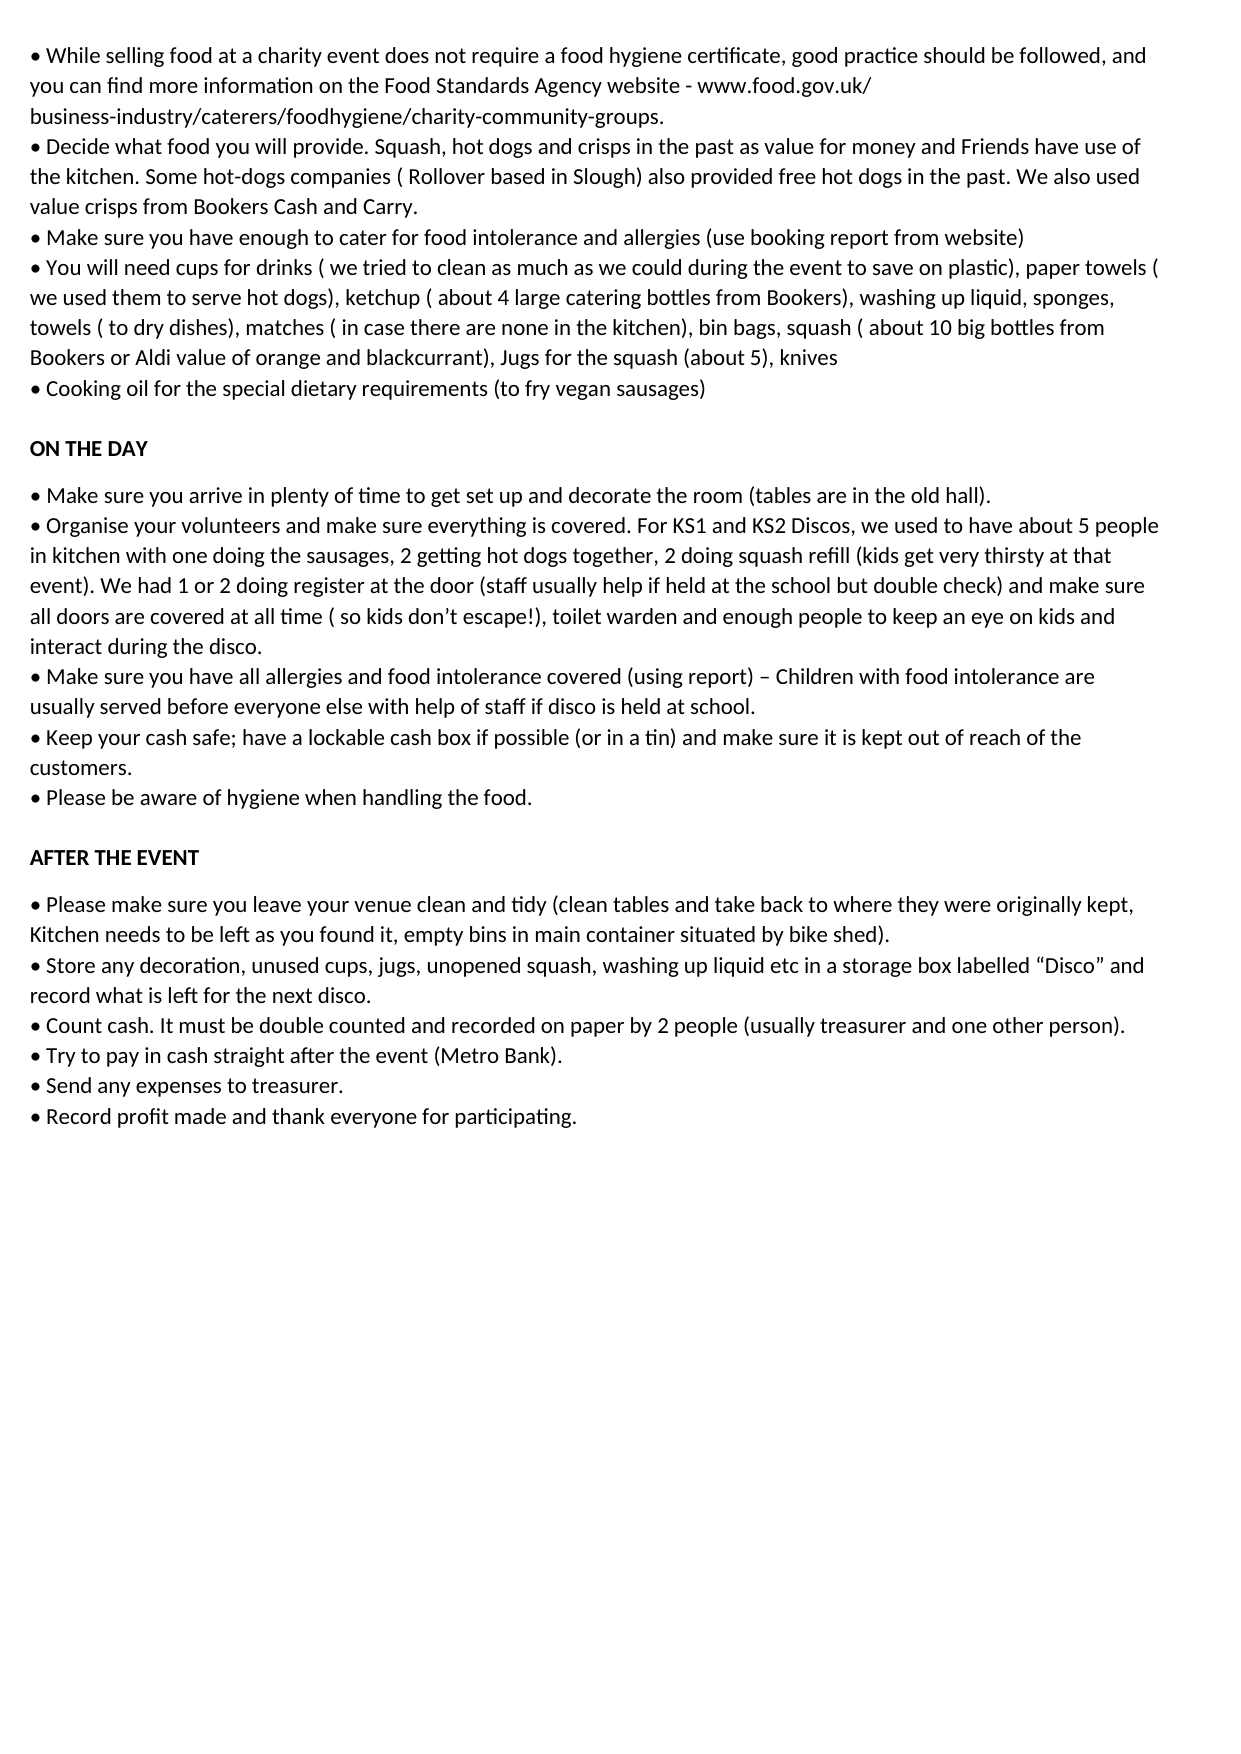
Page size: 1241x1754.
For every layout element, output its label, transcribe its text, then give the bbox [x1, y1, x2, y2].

text • Make sure you arrive in plenty of time to get set up and decorate the room (tables are in the old hall). [29, 481, 1165, 509]
text • Try to pay in cash straight after the event (Metro Bank). [29, 1041, 1165, 1069]
text • Store any decoration, unused cups, jugs, unopened squash, washing up liquid etc in a storage box labelled “Disco” and record what is left for the next disco. [29, 951, 1165, 1009]
text • You will need cups for drinks ( we tried to clean as much as we could during the event to save on plastic), paper towels ( we used them to serve hot dogs), ketchup ( about 4 large catering bottles from Bookers), washing up liquid, sponges, towels ( to dry dishes), matches ( in case there are none in the kitchen), bin bags, squash ( about 10 big bottles from Bookers or Aldi value of orange and blackcurrant), Jugs for the squash (about 5), knives [29, 253, 1165, 371]
text • Please be aware of hygiene when handling the food. [29, 783, 1165, 811]
text • Decide what food you will provide. Squash, hot dogs and crisps in the past as value for money and Friends have use of the kitchen. Some hot-dogs companies ( Rollover based in Slough) also provided free hot dogs in the past. We also used value crisps from Bookers Cash and Carry. [29, 132, 1165, 220]
text • Please make sure you leave your venue clean and tidy (clean tables and take back to where they were originally kept, Kitchen needs to be left as you found it, empty bins in main container situated by bike shed). [29, 890, 1165, 948]
text ON THE DAY [29, 434, 1165, 462]
text • While selling food at a charity event does not require a food hygiene certificate, good practice should be followed, and you can find more information on the Food Standards Agency website - www.food.gov.uk/ business-industry/caterers/foodhygiene/charity-community-groups. [29, 41, 1165, 130]
text • Count cash. It must be double counted and recorded on paper by 2 people (usually treasurer and one other person). [29, 1011, 1165, 1039]
text • Make sure you have enough to cater for food intolerance and allergies (use booking report from website) [29, 223, 1165, 251]
text • Keep your cash safe; have a lockable cash box if possible (or in a tin) and make sure it is kept out of reach of the customers. [29, 723, 1165, 781]
text • Send any expenses to treasurer. [29, 1072, 1165, 1099]
text • Cooking oil for the special dietary requirements (to fry vegan sausages) [29, 374, 1165, 402]
text AFTER THE EVENT [29, 843, 1165, 871]
text • Organise your volunteers and make sure everything is covered. For KS1 and KS2 Discos, we used to have about 5 people in kitchen with one doing the sausages, 2 getting hot dogs together, 2 doing squash refill (kids get very thirsty at that event). We had 1 or 2 doing register at the door (staff usually help if held at the school but double check) and make sure all doors are covered at all time ( so kids don’t escape!), toilet warden and enough people to keep an eye on kids and interact during the disco. [29, 511, 1165, 660]
text • Make sure you have all allergies and food intolerance covered (using report) – Children with food intolerance are usually served before everyone else with help of staff if disco is held at school. [29, 662, 1165, 720]
text • Record profit made and thank everyone for participating. [29, 1102, 1165, 1130]
